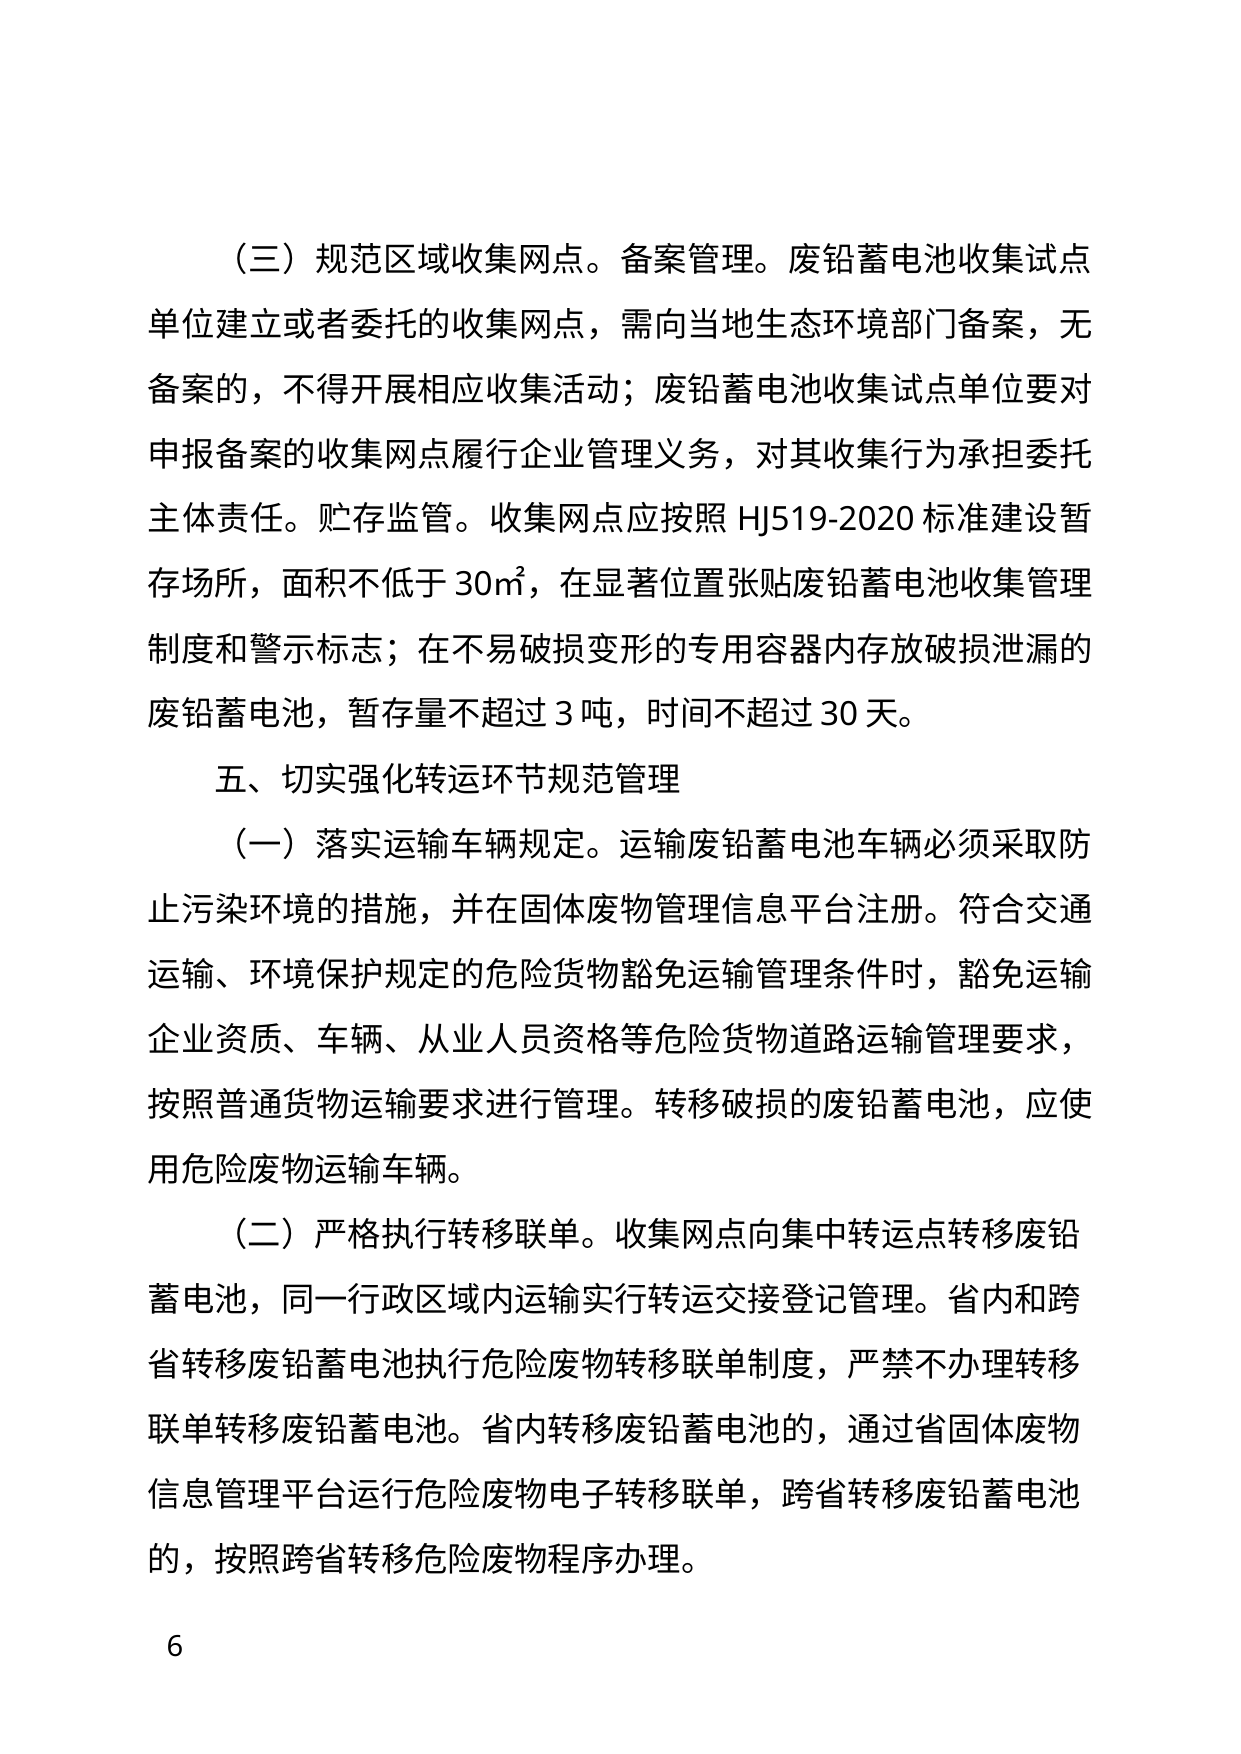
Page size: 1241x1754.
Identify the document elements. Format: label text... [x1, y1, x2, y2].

text （三）规范区域收集网点。备案管理。废铅蓄电池收集试点单位建立或者委托的收集网点，需向当地生态环境部门备案，无备案的，不得开展相应收集活动；废铅蓄电池收集试点单位要对申报备案的收集网点履行企业管理义务，对其收集行为承担委托主体责任。贮存监管。收集网点应按照HJ519-2020标准建设暂存场所，面积不低于30㎡，在显著位置张贴废铅蓄电池收集管理制度和警示标志；在不易破损变形的专用容器内存放破损泄漏的废铅蓄电池，暂存量不超过3吨，时间不超过30天。 [148, 224, 1093, 744]
text 五、切实强化转运环节规范管理 [148, 744, 1093, 809]
text （二）严格执行转移联单。收集网点向集中转运点转移废铅蓄电池，同一行政区域内运输实行转运交接登记管理。省内和跨省转移废铅蓄电池执行危险废物转移联单制度，严禁不办理转移联单转移废铅蓄电池。省内转移废铅蓄电池的，通过省固体废物信息管理平台运行危险废物电子转移联单，跨省转移废铅蓄电池的，按照跨省转移危险废物程序办理。 [148, 1199, 1093, 1589]
text （一）落实运输车辆规定。运输废铅蓄电池车辆必须采取防止污染环境的措施，并在固体废物管理信息平台注册。符合交通运输、环境保护规定的危险货物豁免运输管理条件时，豁免运输企业资质、车辆、从业人员资格等危险货物道路运输管理要求，按照普通货物运输要求进行管理。转移破损的废铅蓄电池，应使用危险废物运输车辆。 [148, 809, 1093, 1199]
